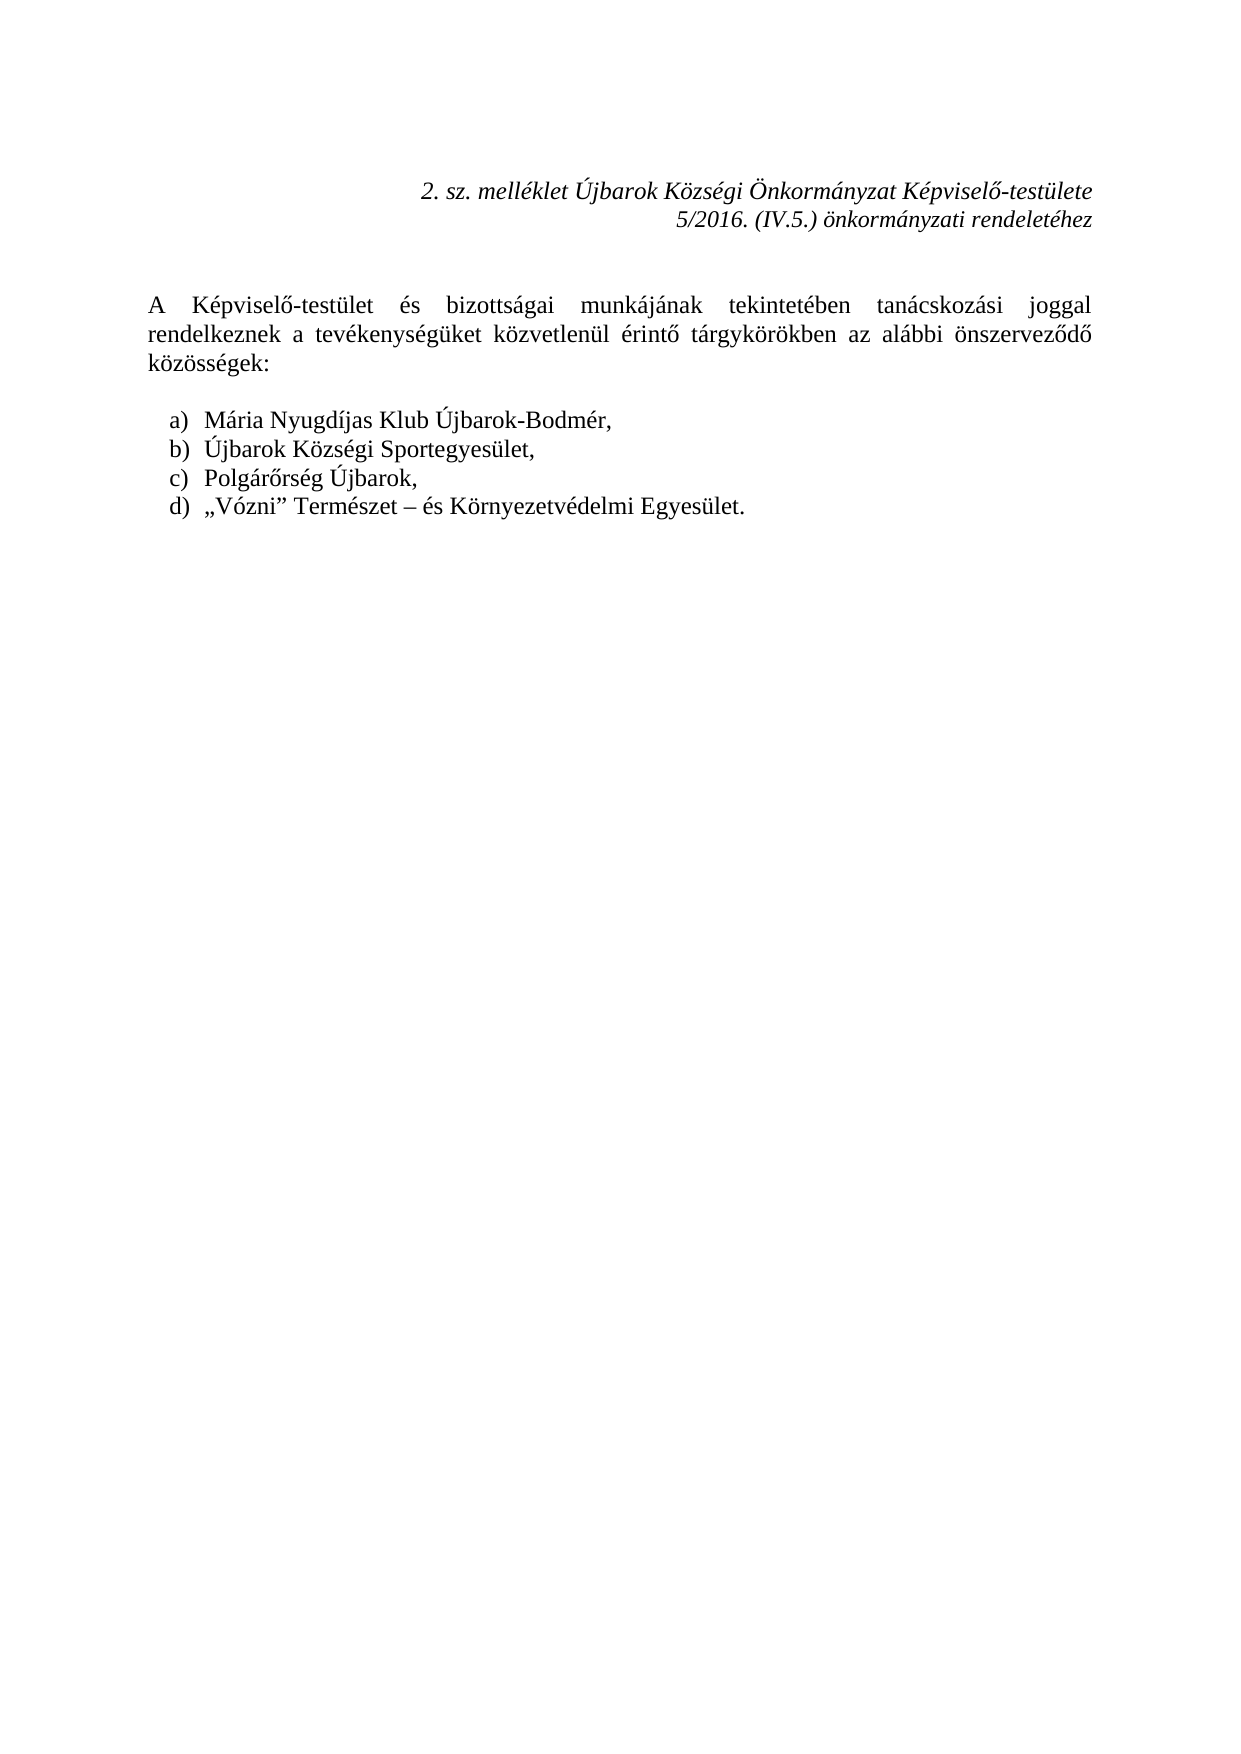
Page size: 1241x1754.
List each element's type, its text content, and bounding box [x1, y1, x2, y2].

list Polgárőrség Újbarok, [169, 463, 1093, 491]
text 2. sz. melléklet Újbarok Községi Önkormányzat Képviselő-testülete [325, 176, 1093, 205]
text A Képviselő-testület és bizottságai munkájának tekintetében tanácskozási joggal rendelkeznek a tevékenységüket közvetlenül érintő tárgykörökben az alábbi önszerveződő közösségek: [148, 290, 1093, 376]
list „Vózni” Természet – és Környezetvédelmi Egyesület. [169, 491, 1093, 520]
list Mária Nyugdíjas Klub Újbarok-Bodmér, [169, 405, 1093, 434]
text 5/2016. (IV.5.) önkormányzati rendeletéhez [148, 205, 1093, 233]
list Újbarok Községi Sportegyesület, [169, 434, 1093, 463]
